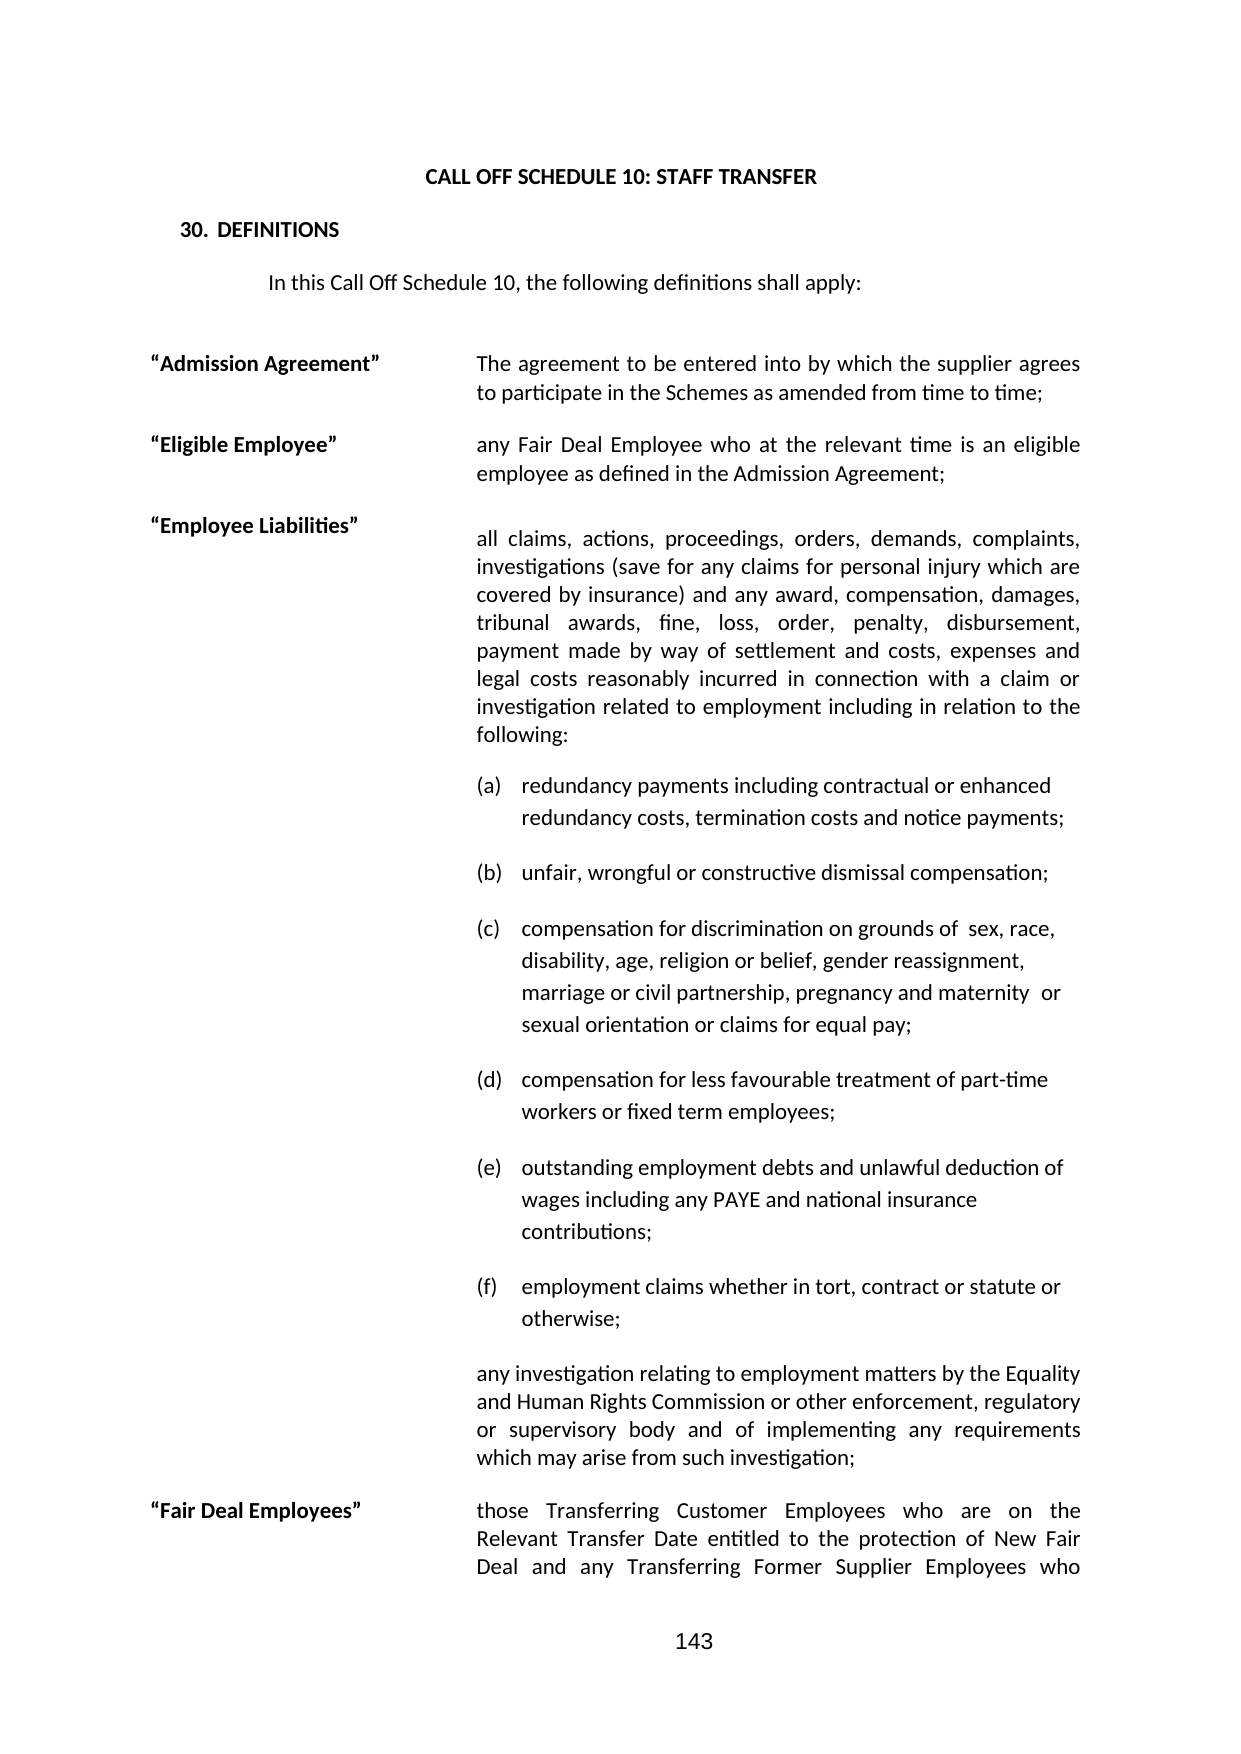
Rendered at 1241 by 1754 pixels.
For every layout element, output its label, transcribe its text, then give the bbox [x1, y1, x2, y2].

list In this Call Off Schedule 10, the following definitions shall apply: [268, 268, 1093, 297]
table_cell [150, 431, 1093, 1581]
subtitle DEFINITIONS [179, 216, 1093, 243]
title CALL OFF SCHEDULE 10: STAFF TRANSFER [150, 162, 1093, 191]
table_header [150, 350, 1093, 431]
